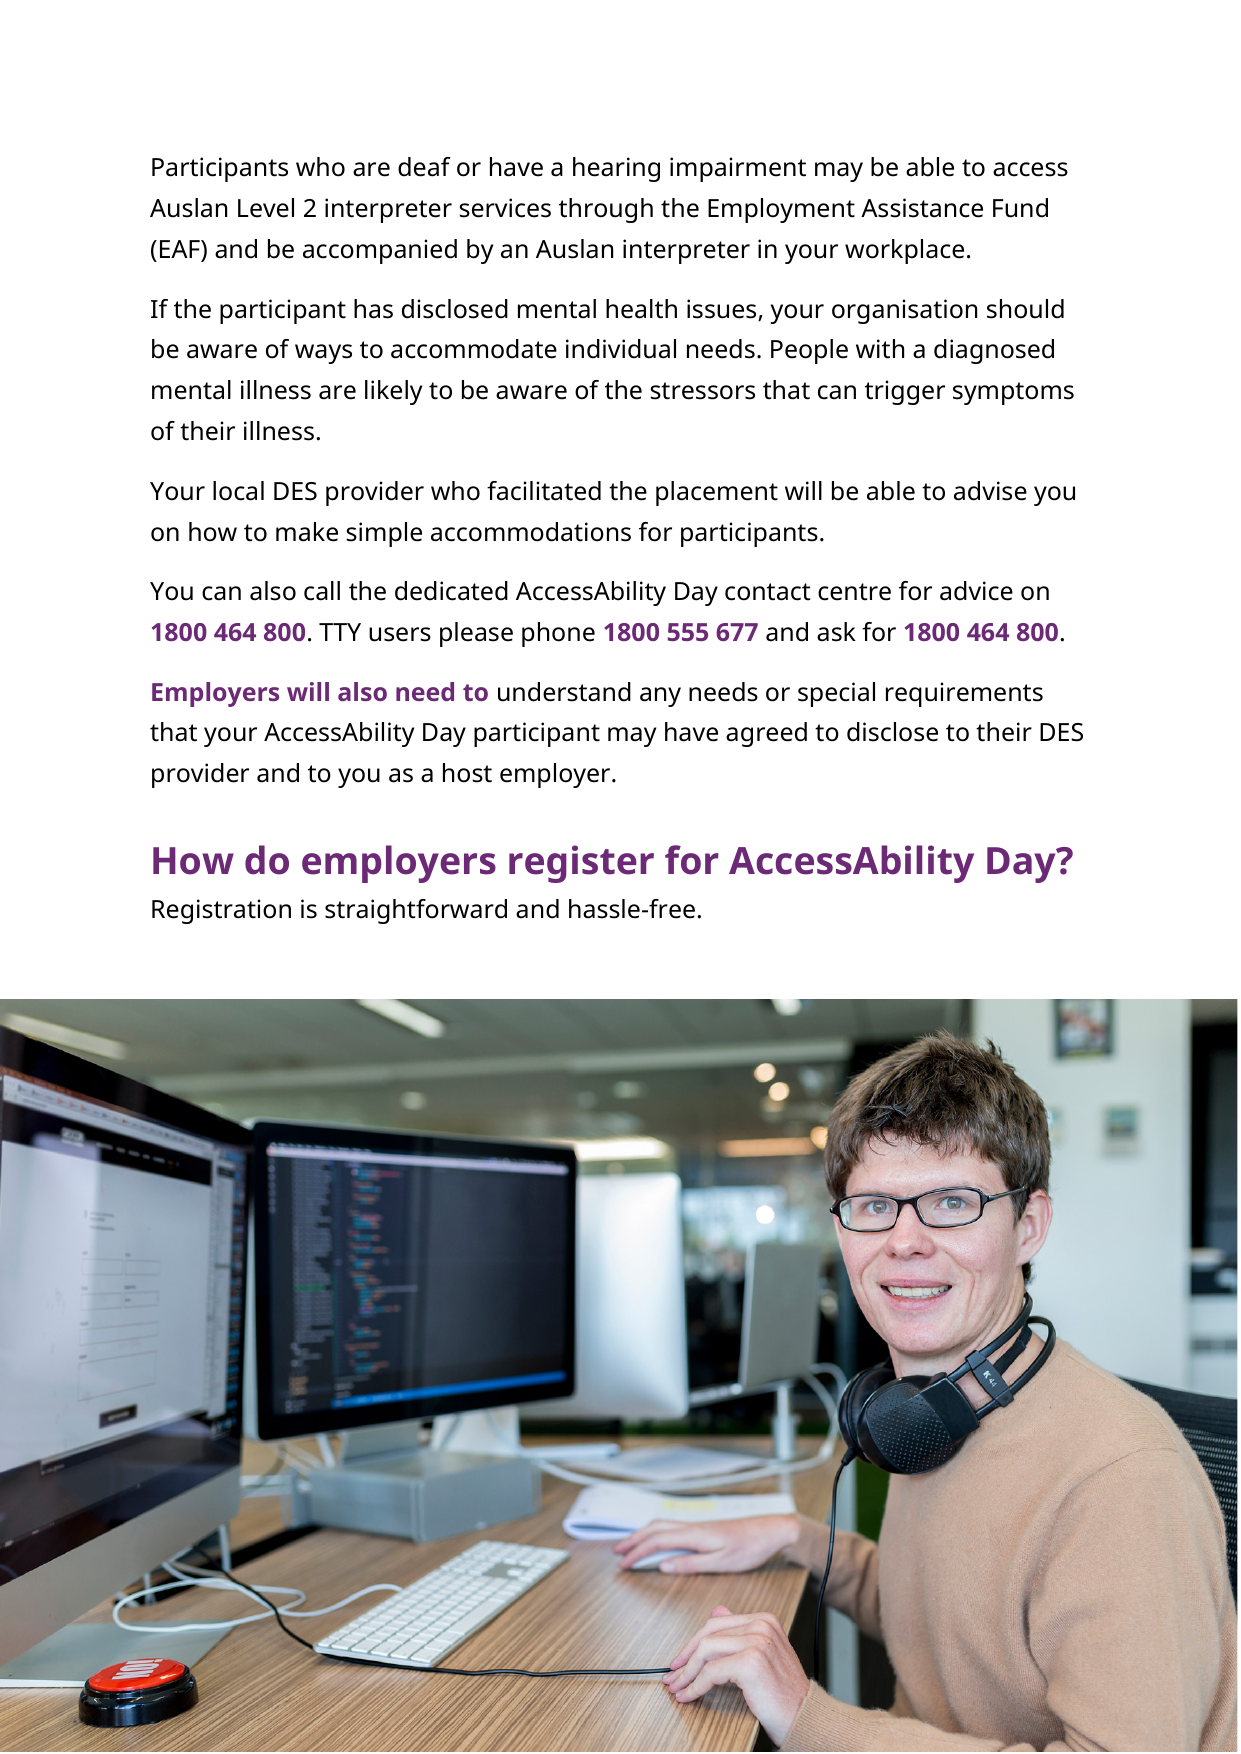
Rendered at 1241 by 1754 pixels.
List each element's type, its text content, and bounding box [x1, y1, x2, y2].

text Registration is straightforward and hassle-free. [150, 891, 1090, 926]
text Your local DES provider who facilitated the placement will be able to advise you on how to make simple accommodations for participants. [150, 473, 1090, 548]
text If the participant has disclosed mental health issues, your organisation should be aware of ways to accommodate individual needs. People with a diagnosed mental illness are likely to be aware of the stressors that can trigger symptoms of their illness. [150, 291, 1090, 448]
text Employers will also need to understand any needs or special requirements that your AccessAbility Day participant may have agreed to disclose to their DES provider and to you as a host employer. [150, 674, 1090, 790]
text You can also call the dedicated AccessAbility Day contact centre for advice on 1800 464 800. TTY users please phone 1800 555 677 and ask for 1800 464 800. [150, 574, 1110, 649]
text Participants who are deaf or have a hearing impairment may be able to access Auslan Level 2 interpreter services through the Employment Assistance Fund (EAF) and be accompanied by an Auslan interpreter in your workplace. [150, 150, 1110, 266]
picture [0, 999, 1238, 1752]
subtitle How do employers register for AccessAbility Day? [150, 834, 1090, 885]
